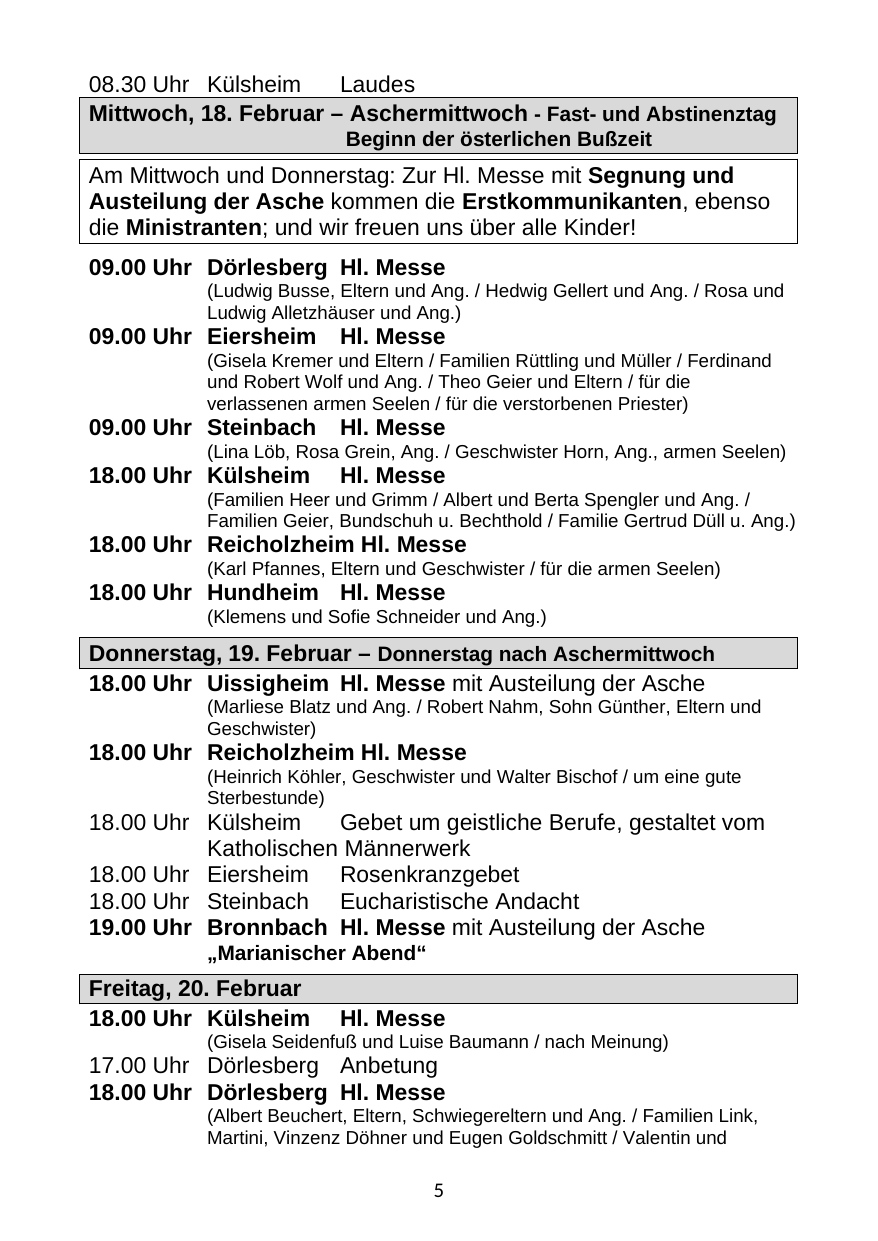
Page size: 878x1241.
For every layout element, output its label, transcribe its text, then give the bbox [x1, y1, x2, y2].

text (Gisela Kremer und Eltern / Familien Rüttling und Müller / Ferdinand [89, 349, 788, 371]
text 09.00 Uhr Eiersheim Hl. Messe [89, 323, 788, 349]
text 08.30 Uhr Külsheim Laudes [89, 71, 788, 97]
text 18.00 Uhr Dörlesberg Hl. Messe [89, 1079, 788, 1105]
text 18.00 Uhr Reicholzheim Hl. Messe [89, 739, 788, 765]
text 18.00 Uhr Reicholzheim Hl. Messe [89, 531, 788, 558]
text Mittwoch, 18. Februar – Aschermittwoch - Fast- und Abstinenztag [80, 98, 797, 123]
text Beginn der österlichen Bußzeit [80, 123, 797, 153]
text 18.00 Uhr Uissigheim Hl. Messe mit Austeilung der Asche [89, 669, 788, 696]
text (Albert Beuchert, Eltern, Schwiegereltern und Ang. / Familien Link, [89, 1105, 788, 1127]
text (Karl Pfannes, Eltern und Geschwister / für die armen Seelen) [89, 558, 788, 579]
text Geschwister) [89, 717, 788, 739]
text (Marliese Blatz und Ang. / Robert Nahm, Sohn Günther, Eltern und [89, 696, 788, 717]
text Am Mittwoch und Donnerstag: Zur Hl. Messe mit Segnung und Austeilung der Asche kommen die Erstkommunikanten, ebenso die Ministranten; und wir freuen uns über alle Kinder! [80, 160, 797, 243]
text (Ludwig Busse, Eltern und Ang. / Hedwig Gellert und Ang. / Rosa und [89, 280, 788, 301]
text „Marianischer Abend“ [89, 940, 788, 964]
text 18.00 Uhr Külsheim Hl. Messe [89, 462, 788, 488]
text Ludwig Alletzhäuser und Ang.) [89, 301, 788, 323]
text 18.00 Uhr Külsheim Gebet um geistliche Berufe, gestaltet vom [89, 808, 788, 835]
text (Heinrich Köhler, Geschwister und Walter Bischof / um eine gute [89, 765, 788, 787]
text verlassenen armen Seelen / für die verstorbenen Priester) [89, 392, 788, 414]
text (Klemens und Sofie Schneider und Ang.) [89, 606, 788, 627]
text 18.00 Uhr Hundheim Hl. Messe [89, 579, 788, 606]
text 09.00 Uhr Steinbach Hl. Messe [89, 414, 788, 440]
text 19.00 Uhr Bronnbach Hl. Messe mit Austeilung der Asche [89, 914, 788, 940]
text (Familien Heer und Grimm / Albert und Berta Spengler und Ang. / [89, 488, 788, 510]
text (Lina Löb, Rosa Grein, Ang. / Geschwister Horn, Ang., armen Seelen) [89, 440, 788, 462]
text Freitag, 20. Februar [80, 975, 797, 1003]
text und Robert Wolf und Ang. / Theo Geier und Eltern / für die [89, 371, 788, 392]
text 18.00 Uhr Steinbach Eucharistische Andacht [89, 888, 788, 914]
text 18.00 Uhr Külsheim Hl. Messe [89, 1004, 788, 1031]
text 17.00 Uhr Dörlesberg Anbetung [89, 1052, 788, 1079]
text Familien Geier, Bundschuh u. Bechthold / Familie Gertrud Düll u. Ang.) [89, 510, 797, 531]
text Sterbestunde) [89, 787, 788, 808]
text Katholischen Männerwerk [89, 835, 788, 861]
text Martini, Vinzenz Döhner und Eugen Goldschmitt / Valentin und [89, 1127, 788, 1148]
text Donnerstag, 19. Februar – Donnerstag nach Aschermittwoch [80, 638, 797, 668]
text 09.00 Uhr Dörlesberg Hl. Messe [89, 253, 788, 280]
text 18.00 Uhr Eiersheim Rosenkranzgebet [89, 861, 788, 888]
text (Gisela Seidenfuß und Luise Baumann / nach Meinung) [89, 1031, 788, 1052]
